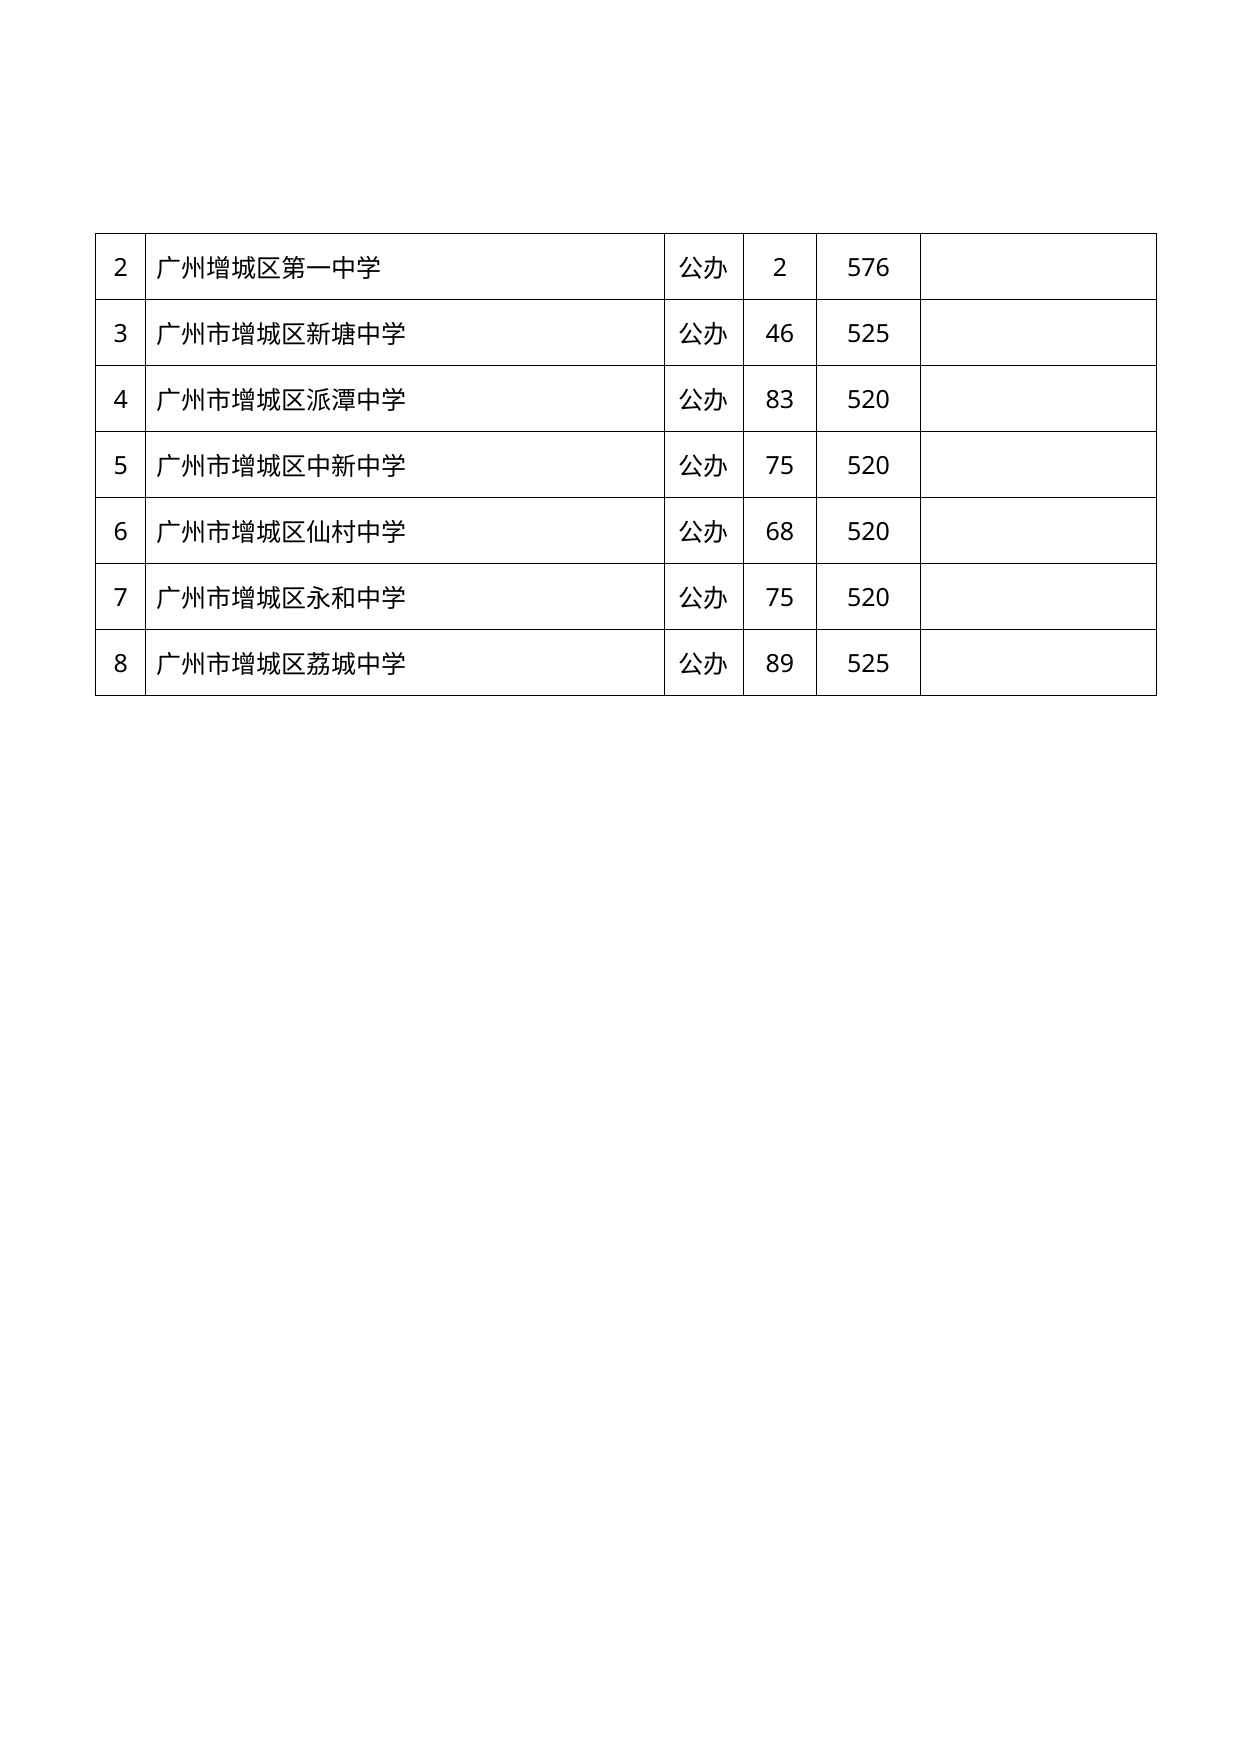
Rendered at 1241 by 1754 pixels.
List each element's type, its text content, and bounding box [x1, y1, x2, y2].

table_cell 公办 [665, 630, 743, 695]
table_cell 公办 [665, 300, 743, 365]
table_cell 89 [744, 630, 816, 695]
table_cell 7 [96, 564, 145, 629]
table_cell 576 [817, 234, 920, 299]
table_cell 46 [744, 300, 816, 365]
table_cell 公办 [665, 564, 743, 629]
table_cell 广州市增城区荔城中学 [146, 630, 664, 695]
table_cell 520 [817, 564, 920, 629]
table_cell 广州市增城区新塘中学 [146, 300, 664, 365]
table_cell 68 [744, 498, 816, 563]
table_cell 525 [817, 630, 920, 695]
table_cell [921, 234, 1156, 299]
table_cell 6 [96, 498, 145, 563]
table_cell 520 [817, 432, 920, 497]
table_cell [921, 630, 1156, 695]
table_cell 公办 [665, 432, 743, 497]
table_cell 广州市增城区永和中学 [146, 564, 664, 629]
table_cell 公办 [665, 366, 743, 431]
table_cell 公办 [665, 234, 743, 299]
table_cell 2 [96, 234, 145, 299]
table_cell 4 [96, 366, 145, 431]
table_cell 83 [744, 366, 816, 431]
table_cell [921, 498, 1156, 563]
table_cell [921, 300, 1156, 365]
table_cell 2 [744, 234, 816, 299]
table_cell 3 [96, 300, 145, 365]
table_cell [921, 366, 1156, 431]
table_cell 8 [96, 630, 145, 695]
table_cell 5 [96, 432, 145, 497]
table_cell 520 [817, 366, 920, 431]
table_cell 广州增城区第一中学 [146, 234, 664, 299]
table_cell [921, 564, 1156, 629]
table_cell [921, 432, 1156, 497]
table_cell 广州市增城区派潭中学 [146, 366, 664, 431]
table_cell 广州市增城区中新中学 [146, 432, 664, 497]
table_cell 公办 [665, 498, 743, 563]
table_cell 75 [744, 432, 816, 497]
table_cell 525 [817, 300, 920, 365]
table_cell 75 [744, 564, 816, 629]
table_cell 520 [817, 498, 920, 563]
table_cell 广州市增城区仙村中学 [146, 498, 664, 563]
